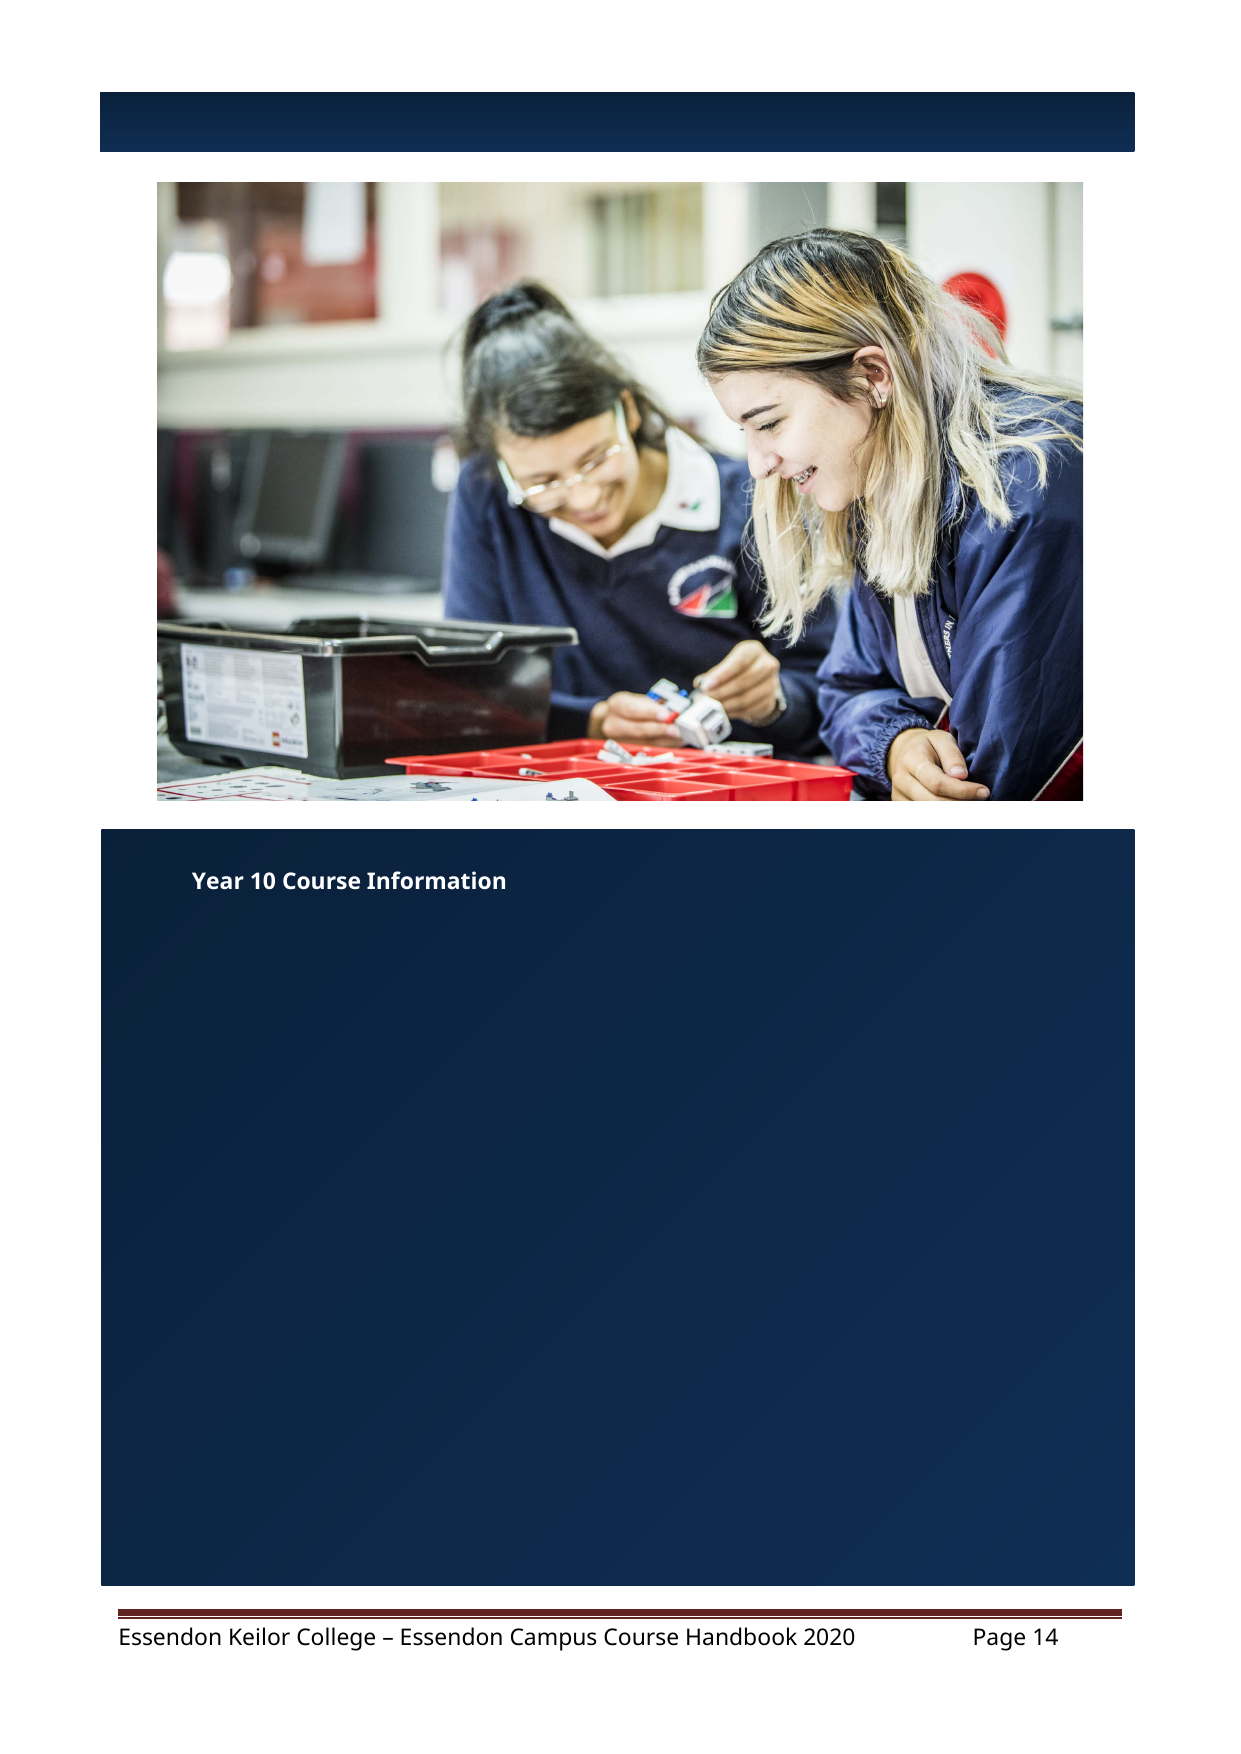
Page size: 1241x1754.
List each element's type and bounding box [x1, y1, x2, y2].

picture [157, 182, 1084, 801]
